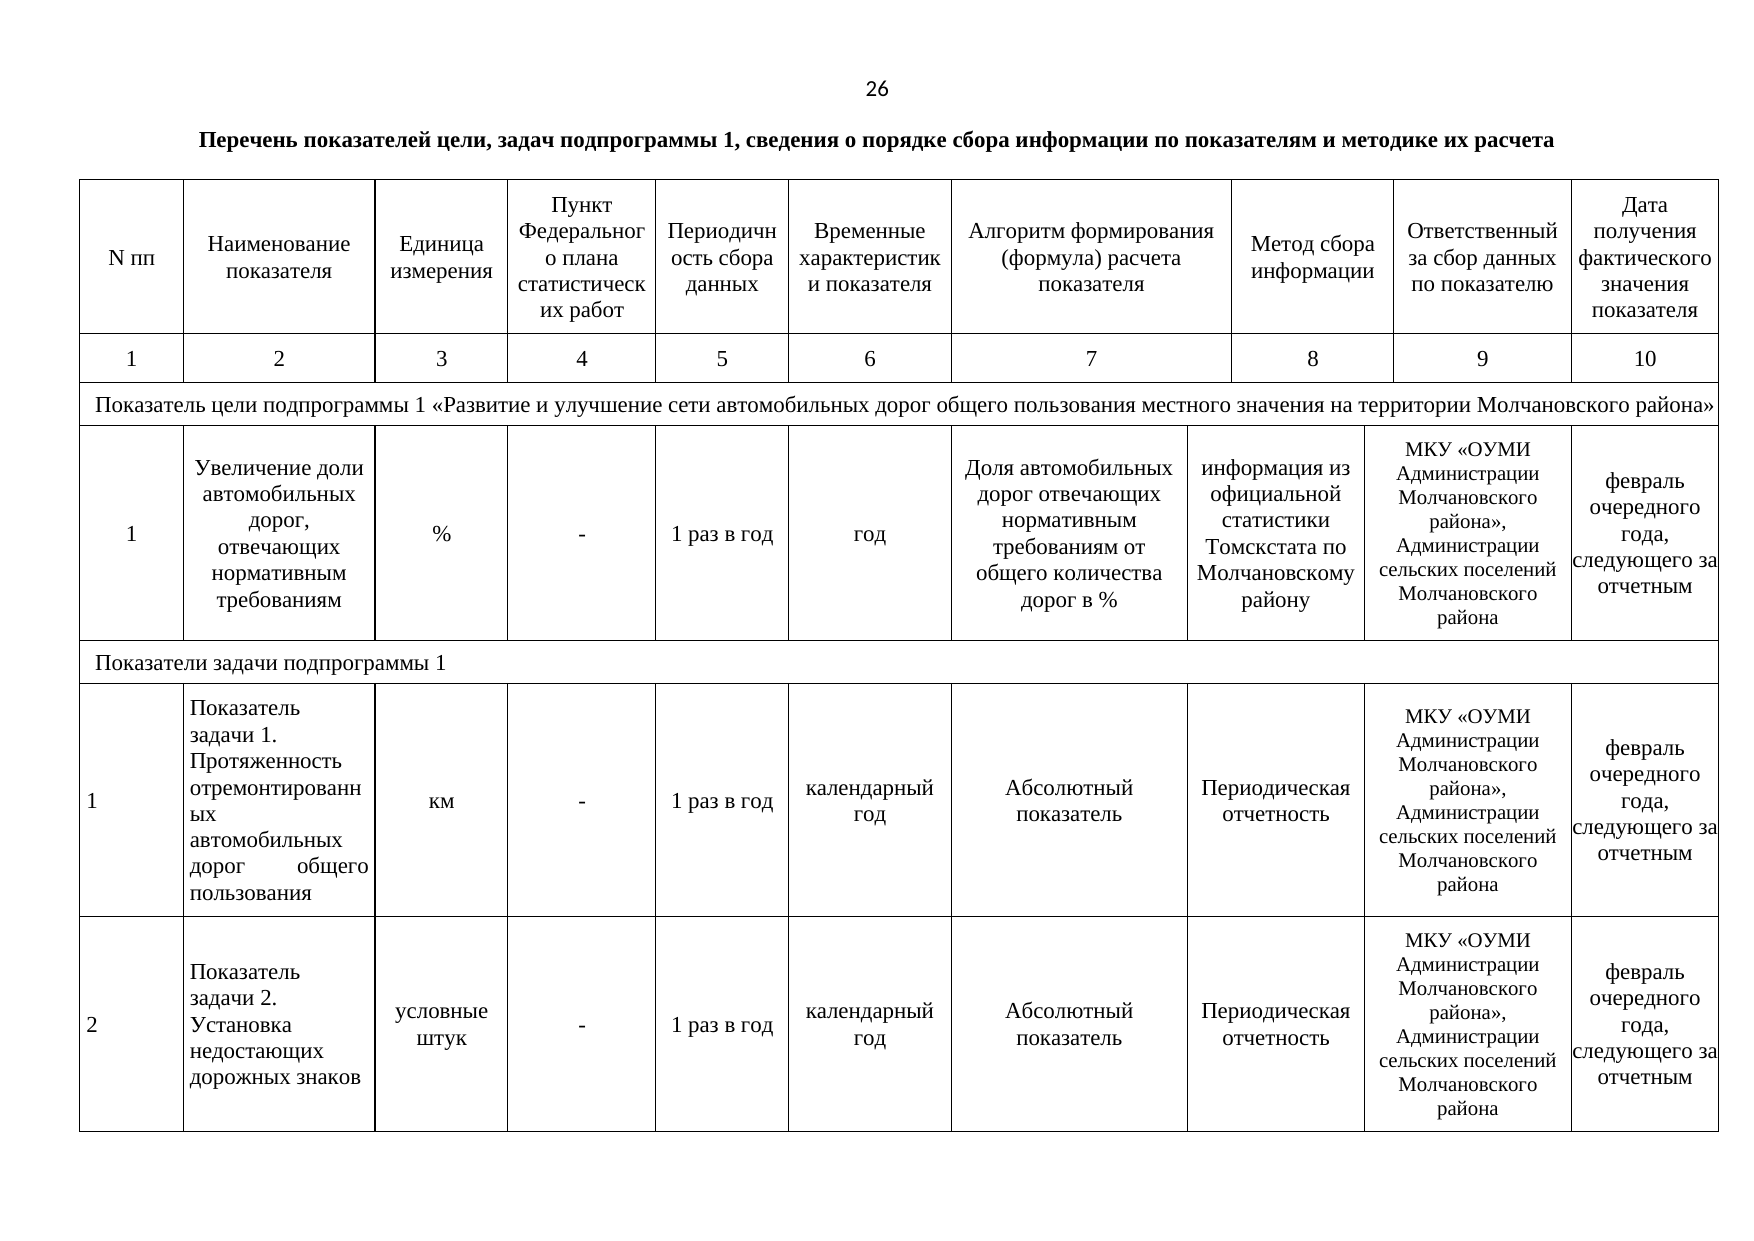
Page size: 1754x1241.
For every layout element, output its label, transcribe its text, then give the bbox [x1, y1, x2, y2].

table_cell 1 раз в год [656, 917, 788, 1131]
table_header Периодичность сбора данных [656, 180, 788, 333]
table_cell МКУ «ОУМИ Администрации Молчановского района», Администрации сельских поселений Молчановского района [1365, 684, 1571, 916]
table_cell Показатель задачи 2. Установка недостающих дорожных знаков [184, 917, 374, 1131]
table_header Дата получения фактического значения показателя [1572, 180, 1718, 333]
table_header Временные характеристики показателя [789, 180, 951, 333]
table_cell календарный год [789, 684, 951, 916]
table_cell 3 [376, 334, 507, 382]
table_cell февраль очередного года, следующего за отчетным [1572, 917, 1718, 1131]
table_cell 1 раз в год [656, 684, 788, 916]
table_cell год [789, 426, 951, 640]
table_cell 1 [80, 334, 183, 382]
table_cell 5 [656, 334, 788, 382]
table_header Алгоритм формирования (формула) расчета показателя [952, 180, 1231, 333]
table_cell февраль очередного года, следующего за отчетным [1572, 426, 1718, 640]
table_cell Доля автомобильных дорог отвечающих нормативным требованиям от общего количества дорог в % [952, 426, 1187, 640]
table_cell условные штук [376, 917, 507, 1131]
table_header Наименование показателя [184, 180, 374, 333]
table_cell 1 [80, 684, 183, 916]
table_cell 4 [508, 334, 655, 382]
table_cell 8 [1232, 334, 1393, 382]
table_cell % [376, 426, 507, 640]
table_header Метод сбора информации [1232, 180, 1393, 333]
table_cell 7 [952, 334, 1231, 382]
table_cell 10 [1572, 334, 1718, 382]
table_cell календарный год [789, 917, 951, 1131]
table_cell 6 [789, 334, 951, 382]
table_header N пп [80, 180, 183, 333]
table_cell Абсолютный показатель [952, 917, 1187, 1131]
table_cell Периодическая отчетность [1188, 684, 1364, 916]
table_cell - [508, 426, 655, 640]
table_cell Увеличение доли автомобильных дорог, отвечающих нормативным требованиям [184, 426, 374, 640]
title Перечень показателей цели, задач подпрограммы 1, сведения о порядке сбора информации по показателям и методике их расчета [118, 127, 1636, 153]
table_cell - [508, 684, 655, 916]
table_header Единица измерения [376, 180, 507, 333]
table_cell 2 [184, 334, 374, 382]
table_header Пункт Федерального плана статистических работ [508, 180, 655, 333]
table_cell февраль очередного года, следующего за отчетным [1572, 684, 1718, 916]
table_header Ответственный за сбор данных по показателю [1394, 180, 1571, 333]
table_cell 1 [80, 426, 183, 640]
table_cell - [508, 917, 655, 1131]
table_cell 2 [80, 917, 183, 1131]
table_cell Показатель цели подпрограммы 1 «Развитие и улучшение сети автомобильных дорог общего пользования местного значения на территории Молчановского района» [80, 383, 1718, 425]
table_cell Абсолютный показатель [952, 684, 1187, 916]
table_cell МКУ «ОУМИ Администрации Молчановского района», Администрации сельских поселений Молчановского района [1365, 917, 1571, 1131]
table_cell Периодическая отчетность [1188, 917, 1364, 1131]
table_cell информация из официальной статистики Томскстата по Молчановскому району [1188, 426, 1364, 640]
table_cell 1 раз в год [656, 426, 788, 640]
table_cell 9 [1394, 334, 1571, 382]
table_cell Показатель задачи 1. Протяженность отремонтированных автомобильных дорог общего пользования [184, 684, 374, 916]
table_cell км [376, 684, 507, 916]
table_cell МКУ «ОУМИ Администрации Молчановского района», Администрации сельских поселений Молчановского района [1365, 426, 1571, 640]
table_cell Показатели задачи подпрограммы 1 [80, 641, 1718, 683]
